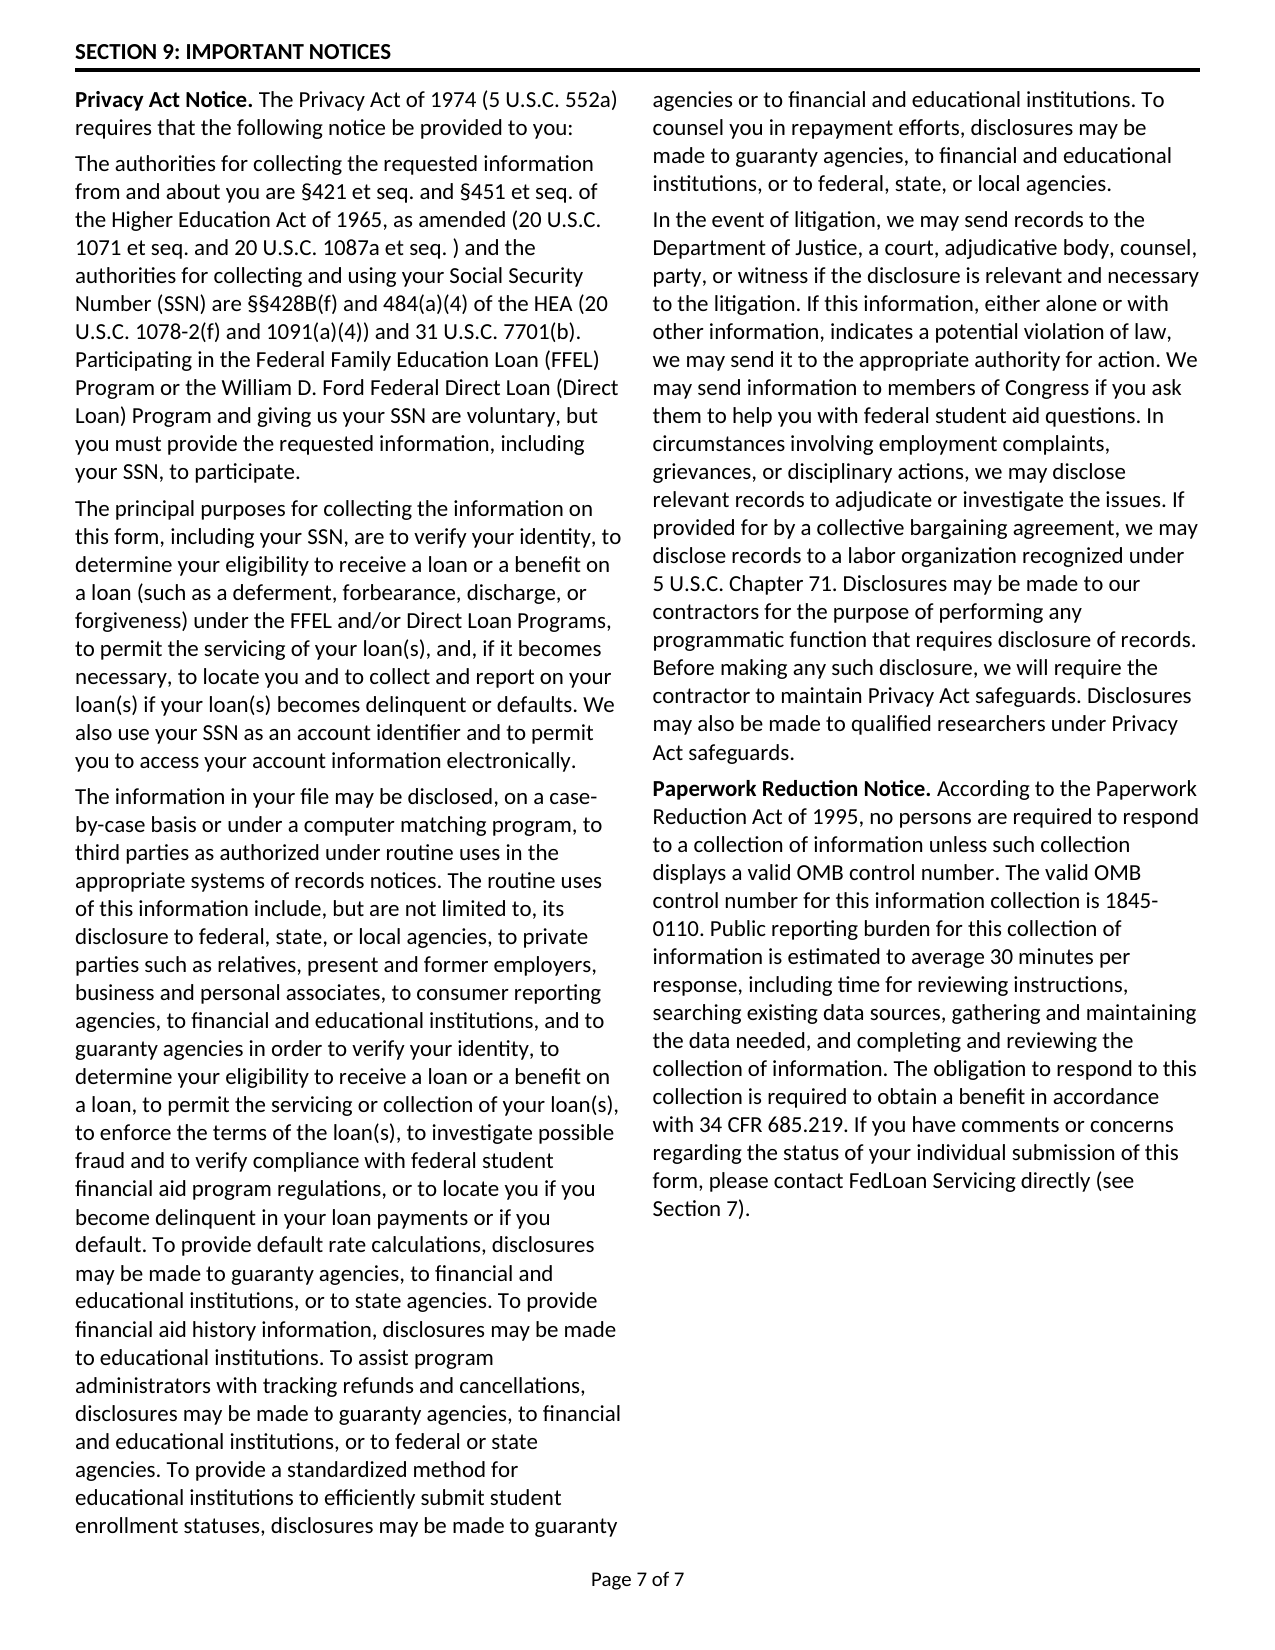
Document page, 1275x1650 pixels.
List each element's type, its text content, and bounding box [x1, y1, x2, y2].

text Paperwork Reduction Notice. According to the Paperwork Reduction Act of 1995, no persons are required to respond to a collection of information unless such collection displays a valid OMB control number. The valid OMB control number for this information collection is 1845-0110. Public reporting burden for this collection of information is estimated to average 30 minutes per response, including time for reviewing instructions, searching existing data sources, gathering and maintaining the data needed, and completing and reviewing the collection of information. The obligation to respond to this collection is required to obtain a benefit in accordance with 34 CFR 685.219. If you have comments or concerns regarding the status of your individual submission of this form, please contact FedLoan Servicing directly (see Section 7). [652, 774, 1200, 1222]
text In the event of litigation, we may send records to the Department of Justice, a court, adjudicative body, counsel, party, or witness if the disclosure is relevant and necessary to the litigation. If this information, either alone or with other information, indicates a potential violation of law, we may send it to the appropriate authority for action. We may send information to members of Congress if you ask them to help you with federal student aid questions. In circumstances involving employment complaints, grievances, or disciplinary actions, we may disclose relevant records to adjudicate or investigate the issues. If provided for by a collective bargaining agreement, we may disclose records to a labor organization recognized under 5 U.S.C. Chapter 71. Disclosures may be made to our contractors for the purpose of performing any programmatic function that requires disclosure of records. Before making any such disclosure, we will require the contractor to maintain Privacy Act safeguards. Disclosures may also be made to qualified researchers under Privacy Act safeguards. [652, 205, 1200, 766]
subtitle SECTION 9: IMPORTANT NOTICES [75, 37, 1200, 68]
text Privacy Act Notice. The Privacy Act of 1974 (5 U.S.C. 552a) requires that the following notice be provided to you: [75, 85, 622, 141]
text The authorities for collecting the requested information from and about you are §421 et seq. and §451 et seq. of the Higher Education Act of 1965, as amended (20 U.S.C. 1071 et seq. and 20 U.S.C. 1087a et seq. ) and the authorities for collecting and using your Social Security Number (SSN) are §§428B(f) and 484(a)(4) of the HEA (20 U.S.C. 1078-2(f) and 1091(a)(4)) and 31 U.S.C. 7701(b). Participating in the Federal Family Education Loan (FFEL) Program or the William D. Ford Federal Direct Loan (Direct Loan) Program and giving us your SSN are voluntary, but you must provide the requested information, including your SSN, to participate. [75, 149, 622, 485]
text The information in your file may be disclosed, on a case-by-case basis or under a computer matching program, to third parties as authorized under routine uses in the appropriate systems of records notices. The routine uses of this information include, but are not limited to, its disclosure to federal, state, or local agencies, to private parties such as relatives, present and former employers, business and personal associates, to consumer reporting agencies, to financial and educational institutions, and to guaranty agencies in order to verify your identity, to determine your eligibility to receive a loan or a benefit on a loan, to permit the servicing or collection of your loan(s), to enforce the terms of the loan(s), to investigate possible fraud and to verify compliance with federal student financial aid program regulations, or to locate you if you become delinquent in your loan payments or if you default. To provide default rate calculations, disclosures may be made to guaranty agencies, to financial and educational institutions, or to state agencies. To provide financial aid history information, disclosures may be made to educational institutions. To assist program administrators with tracking refunds and cancellations, disclosures may be made to guaranty agencies, to financial and educational institutions, or to federal or state agencies. To provide a standardized method for educational institutions to efficiently submit student enrollment statuses, disclosures may be made to guaranty agencies or to financial and educational institutions. To counsel you in repayment efforts, disclosures may be made to guaranty agencies, to financial and educational institutions, or to federal, state, or local agencies. [75, 782, 622, 1539]
text The principal purposes for collecting the information on this form, including your SSN, are to verify your identity, to determine your eligibility to receive a loan or a benefit on a loan (such as a deferment, forbearance, discharge, or forgiveness) under the FFEL and/or Direct Loan Programs, to permit the servicing of your loan(s), and, if it becomes necessary, to locate you and to collect and report on your loan(s) if your loan(s) becomes delinquent or defaults. We also use your SSN as an account identifier and to permit you to access your account information electronically. [75, 494, 622, 774]
